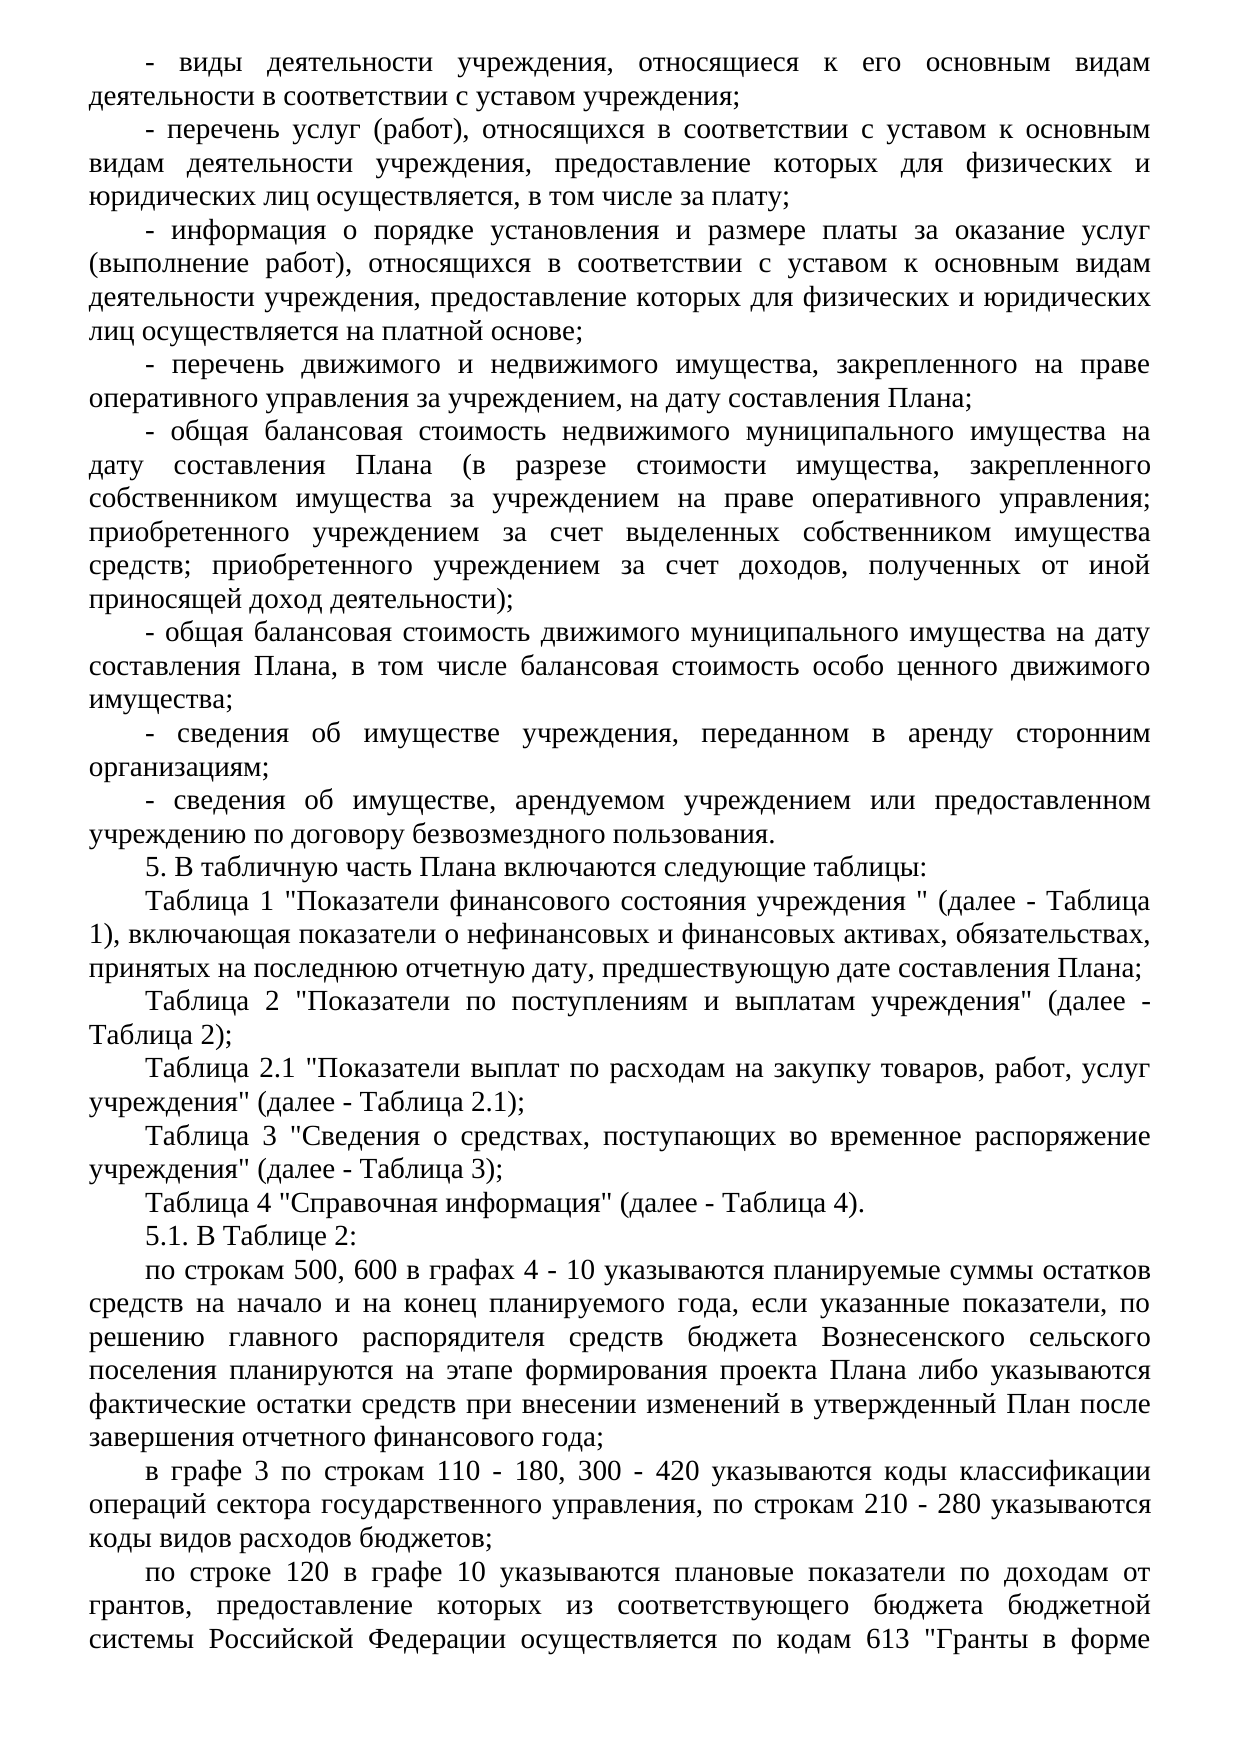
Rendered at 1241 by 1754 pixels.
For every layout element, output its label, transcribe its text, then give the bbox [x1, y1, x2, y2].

text в графе 3 по строкам 110 - 180, 300 - 420 указываются коды классификации операций сектора государственного управления, по строкам 210 - 280 указываются коды видов расходов бюджетов; [89, 1453, 1152, 1554]
text - информация о порядке установления и размере платы за оказание услуг (выполнение работ), относящихся в соответствии с уставом к основным видам деятельности учреждения, предоставление которых для физических и юридических лиц осуществляется на платной основе; [89, 212, 1152, 346]
text Таблица 2.1 "Показатели выплат по расходам на закупку товаров, работ, услуг учреждения" (далее - Таблица 2.1); [89, 1051, 1152, 1118]
text Таблица 3 "Сведения о средствах, поступающих во временное распоряжение учреждения" (далее - Таблица 3); [89, 1118, 1152, 1185]
text - сведения об имуществе, арендуемом учреждением или предоставленном учреждению по договору безвозмездного пользования. [89, 782, 1152, 849]
text по строкам 500, 600 в графах 4 - 10 указываются планируемые суммы остатков средств на начало и на конец планируемого года, если указанные показатели, по решению главного распорядителя средств бюджета Вознесенского сельского поселения планируются на этапе формирования проекта Плана либо указываются фактические остатки средств при внесении изменений в утвержденный План после завершения отчетного финансового года; [89, 1252, 1152, 1453]
text 5.1. В Таблице 2: [89, 1218, 1152, 1252]
text - общая балансовая стоимость недвижимого муниципального имущества на дату составления Плана (в разрезе стоимости имущества, закрепленного собственником имущества за учреждением на праве оперативного управления; приобретенного учреждением за счет выделенных собственником имущества средств; приобретенного учреждением за счет доходов, полученных от иной приносящей доход деятельности); [89, 413, 1152, 614]
text - общая балансовая стоимость движимого муниципального имущества на дату составления Плана, в том числе балансовая стоимость особо ценного движимого имущества; [89, 614, 1152, 715]
text - виды деятельности учреждения, относящиеся к его основным видам деятельности в соответствии с уставом учреждения; [89, 44, 1152, 111]
text - сведения об имуществе учреждения, переданном в аренду сторонним организациям; [89, 715, 1152, 782]
text Таблица 4 "Справочная информация" (далее - Таблица 4). [89, 1185, 1152, 1218]
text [89, 1554, 1152, 1654]
text 5. В табличную часть Плана включаются следующие таблицы: [89, 849, 1152, 883]
text Таблица 2 "Показатели по поступлениям и выплатам учреждения" (далее - Таблица 2); [89, 983, 1152, 1051]
text - перечень движимого и недвижимого имущества, закрепленного на праве оперативного управления за учреждением, на дату составления Плана; [89, 346, 1152, 413]
text Таблица 1 "Показатели финансового состояния учреждения " (далее - Таблица 1), включающая показатели о нефинансовых и финансовых активах, обязательствах, принятых на последнюю отчетную дату, предшествующую дате составления Плана; [89, 883, 1152, 983]
text - перечень услуг (работ), относящихся в соответствии с уставом к основным видам деятельности учреждения, предоставление которых для физических и юридических лиц осуществляется, в том числе за плату; [89, 111, 1152, 212]
